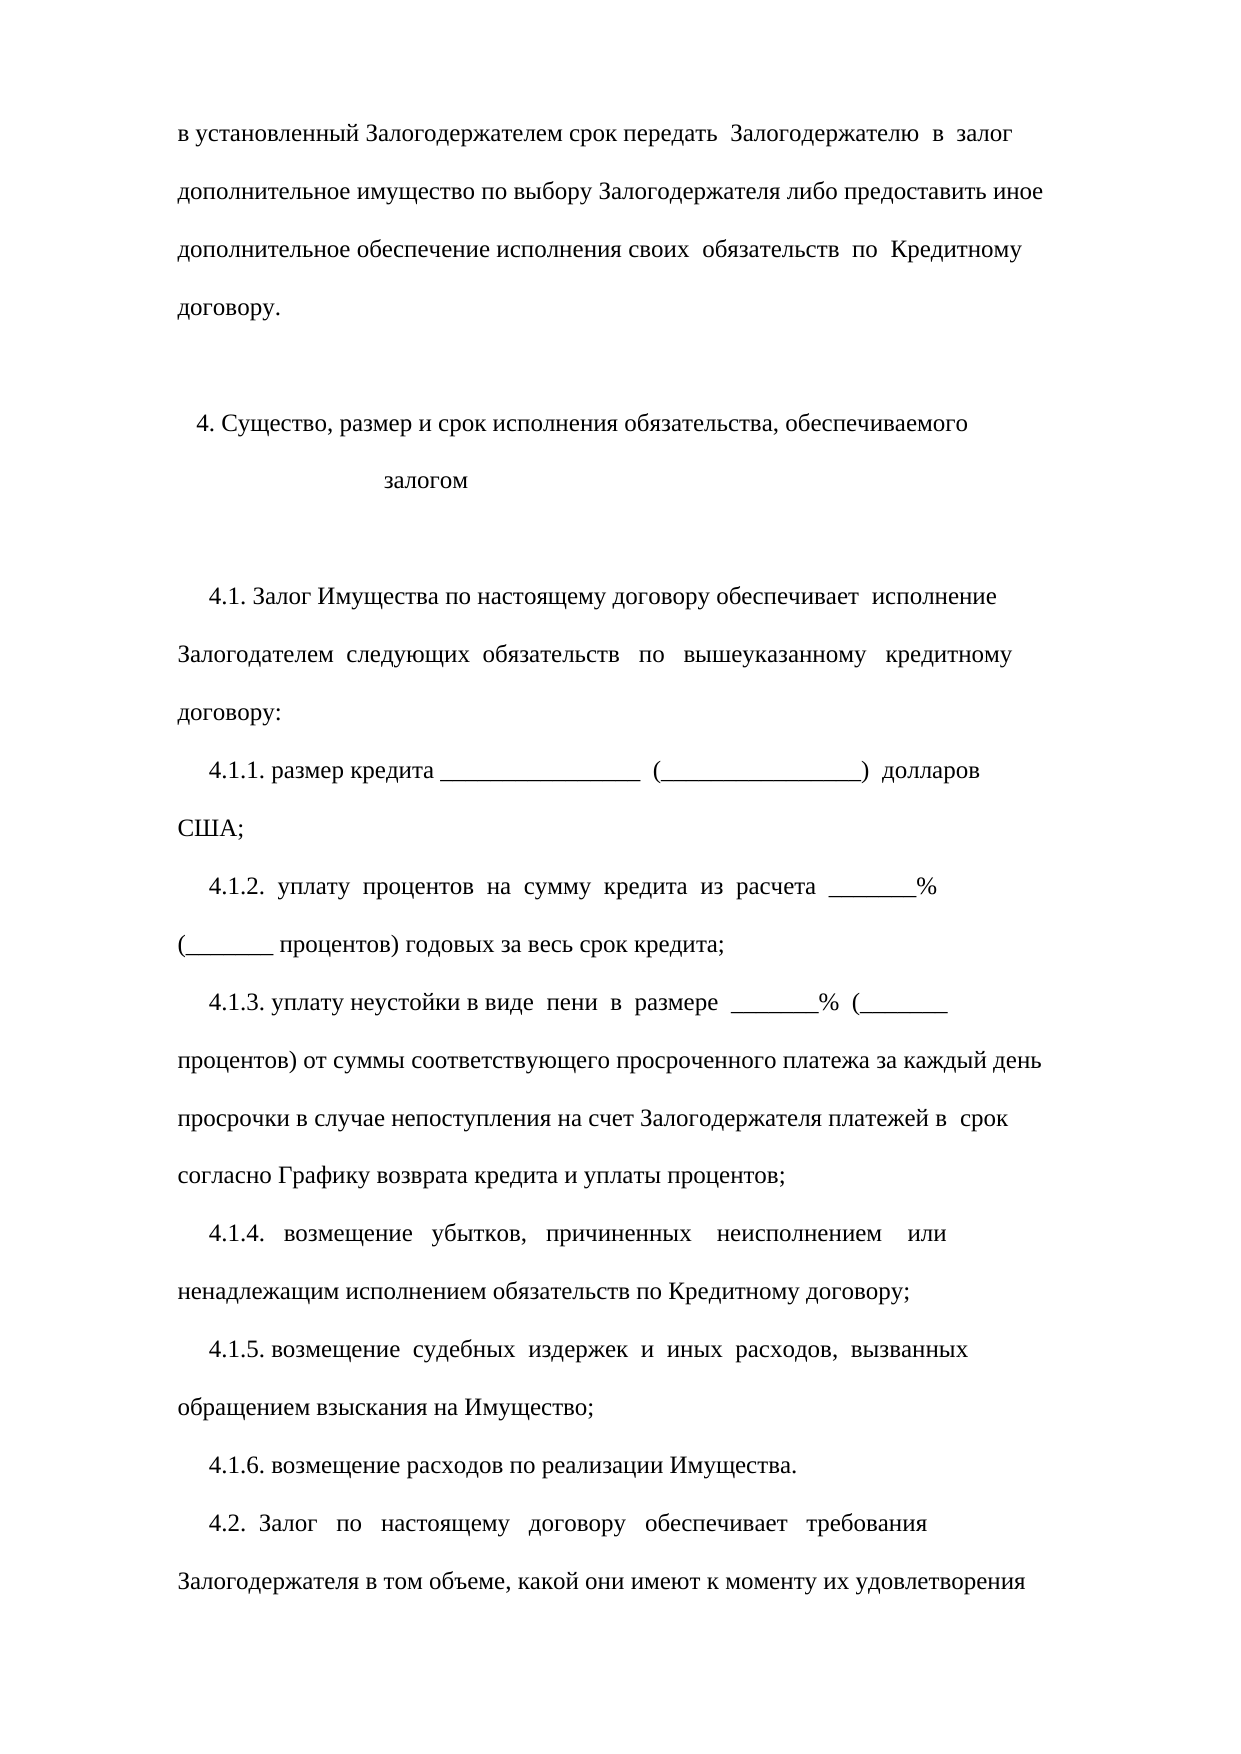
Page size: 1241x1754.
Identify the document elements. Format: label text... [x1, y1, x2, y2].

text дополнительное имущество по выбору Залогодержателя либо предоставить иное [177, 176, 1152, 205]
text согласно Графику возврата кредита и уплаты процентов; [177, 1161, 1152, 1189]
text Залогодержателя в том объеме, какой они имеют к моменту их удовлетворения [177, 1566, 1152, 1595]
text (_______ процентов) годовых за весь срок кредита; [177, 929, 1152, 958]
text ненадлежащим исполнением обязательств по Кредитному договору; [177, 1276, 1152, 1305]
text 4.1.4. возмещение убытков, причиненных неисполнением или [177, 1218, 1152, 1247]
text 4. Существо, размер и срок исполнения обязательства, обеспечиваемого [177, 408, 1152, 436]
text в установленный Залогодержателем срок передать Залогодержателю в залог [177, 118, 1152, 147]
text процентов) от суммы соответствующего просроченного платежа за каждый день [177, 1045, 1152, 1073]
text просрочки в случае непоступления на счет Залогодержателя платежей в срок [177, 1103, 1152, 1131]
text 4.1.5. возмещение судебных издержек и иных расходов, вызванных [177, 1334, 1152, 1363]
text 4.1.3. уплату неустойки в виде пени в размере _______% (_______ [177, 987, 1152, 1016]
text обращением взыскания на Имущество; [177, 1392, 1152, 1421]
text договору: [177, 697, 1152, 726]
text 4.1.1. размер кредита ________________ (________________) долларов [177, 755, 1152, 784]
text 4.1.6. возмещение расходов по реализации Имущества. [177, 1450, 1152, 1479]
text США; [177, 813, 1152, 842]
text залогом [177, 466, 1152, 494]
text 4.1.2. уплату процентов на сумму кредита из расчета _______% [177, 871, 1152, 900]
text 4.2. Залог по настоящему договору обеспечивает требования [177, 1508, 1152, 1537]
text дополнительное обеспечение исполнения своих обязательств по Кредитному [177, 234, 1152, 263]
text договору. [177, 292, 1152, 321]
text 4.1. Залог Имущества по настоящему договору обеспечивает исполнение [177, 581, 1152, 610]
text Залогодателем следующих обязательств по вышеуказанному кредитному [177, 639, 1152, 668]
